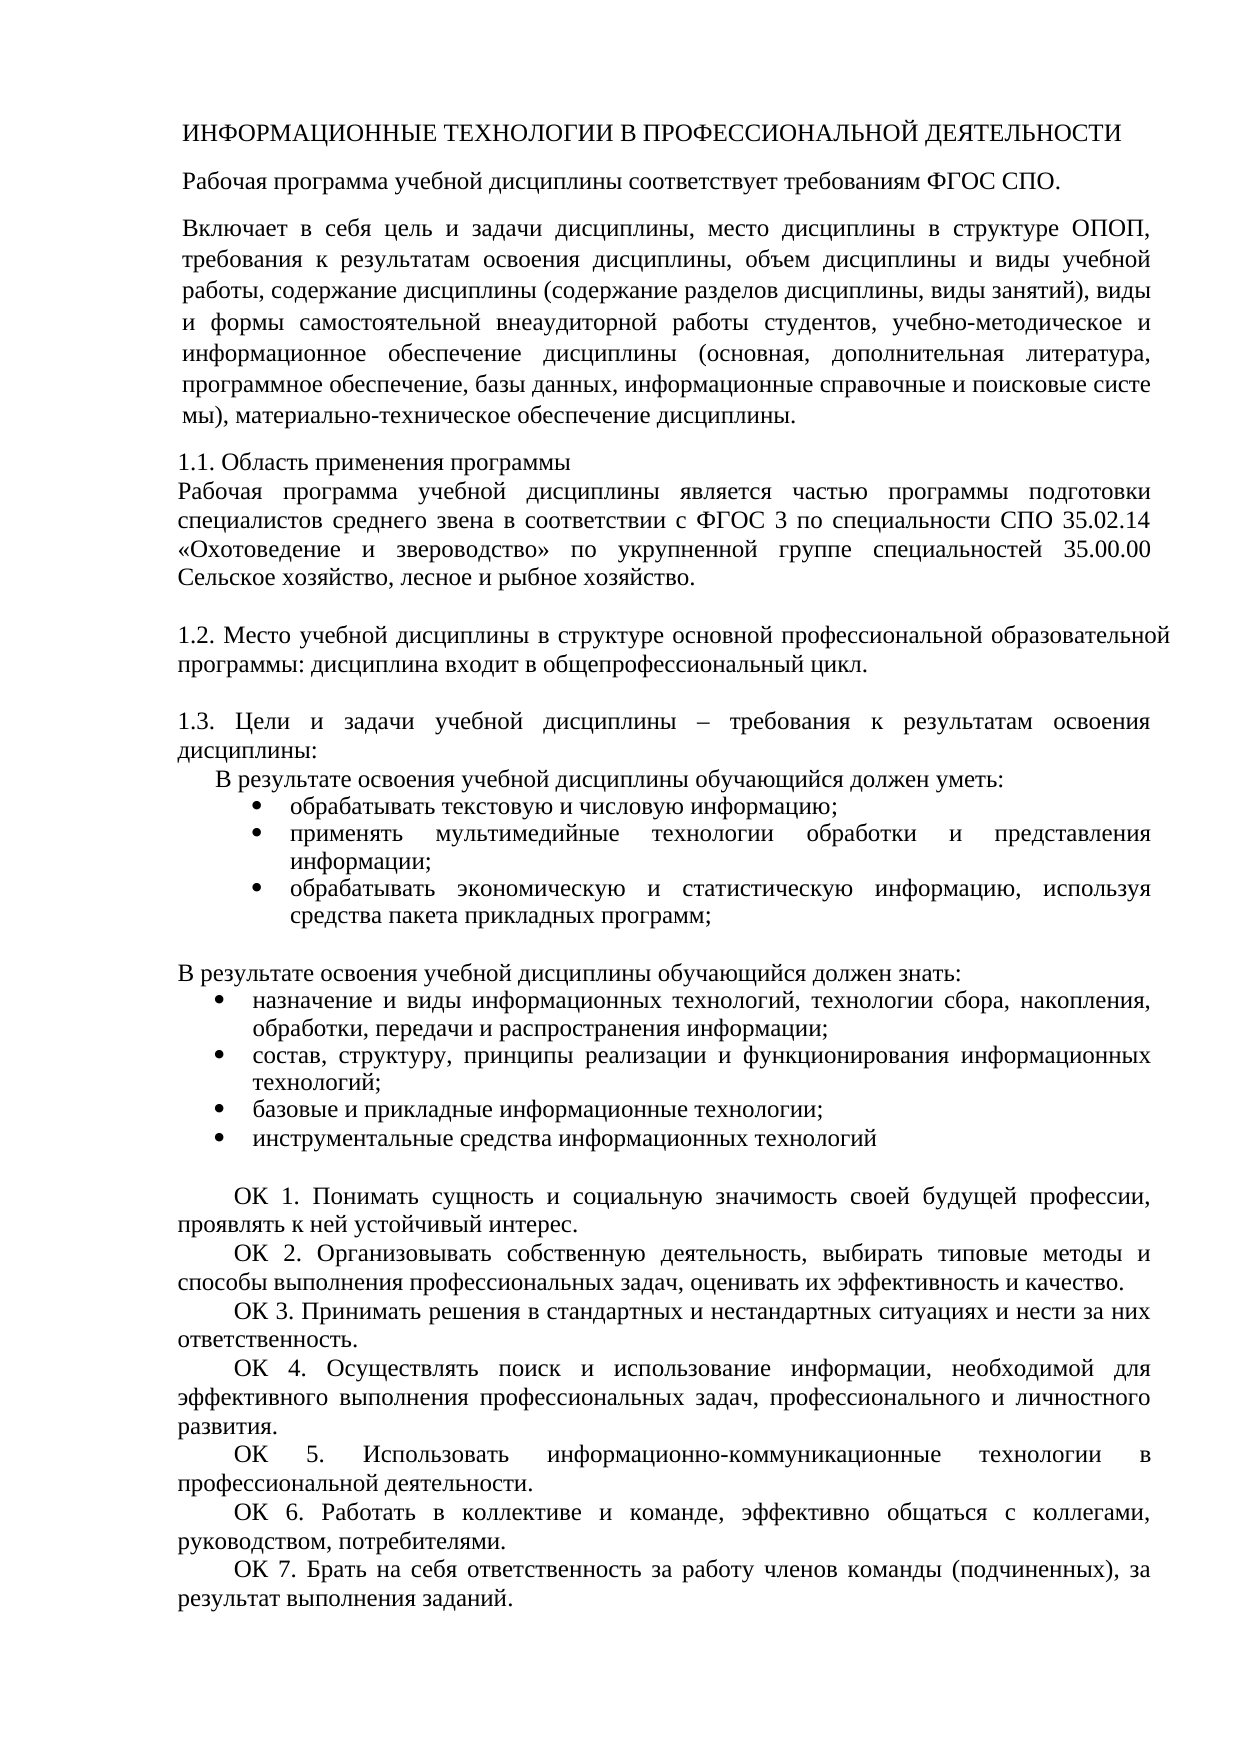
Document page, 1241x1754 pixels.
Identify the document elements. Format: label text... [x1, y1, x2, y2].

list базовые и прикладные информационные технологии; [215, 1096, 1152, 1123]
text ОК 4. Осуществлять поиск и использование информации, необходимой для эффективного выполнения профессиональных задач, профессионального и личностного развития. [177, 1353, 1152, 1439]
text ИНФОРМАЦИОННЫЕ ТЕХНОЛОГИИ В ПРОФЕССИОНАЛЬНОЙ ДЕЯТЕЛЬНОСТИ [182, 118, 1152, 147]
text ОК 5. Использовать информационно-коммуникационные технологии в профессиональной деятельности. [177, 1439, 1152, 1497]
text ОК 2. Организовывать собственную деятельность, выбирать типовые методы и способы выполнения профессиональных задач, оценивать их эффективность и качество. [177, 1238, 1152, 1296]
text ОК 3. Принимать решения в стандартных и нестандартных ситуациях и нести за них ответственность. [177, 1296, 1152, 1353]
text Рабочая программа учебной дисциплины соответствует требованиям ФГОС СПО. [182, 166, 1152, 194]
list назначение и виды информационных технологий, технологии сбора, накопления, обработки, передачи и распространения информации; [215, 987, 1152, 1041]
text Рабочая программа учебной дисциплины является частью программы подготовки специалистов среднего звена в соответствии с ФГОС 3 по специальности СПО 35.02.14 «Охотоведение и звероводство» по укрупненной группе специальностей 35.00.00 Сельское хозяйство, лесное и рыбное хозяйство. [177, 476, 1152, 591]
text В результате освоения учебной дисциплины обучающийся должен уметь: [215, 764, 1152, 792]
text ОК 1. Понимать сущность и социальную значимость своей будущей профессии, проявлять к ней устойчивый интерес. [177, 1181, 1152, 1238]
text Включает в себя цель и задачи дисциплины, место дисциплины в структуре ОПОП, требования к результатам освоения дисциплины, объем дисциплины и виды учебной работы, содержание дисциплины (содержание разделов дисциплины, виды занятий), виды и формы самостоятельной внеаудиторной работы студентов, учебно-методическое и информационное обеспечение дисциплины (основная, дополнительная литература, программное обеспечение, базы данных, информационные справочные и поисковые систе мы), материально-техническое обеспечение дисциплины. [182, 213, 1152, 428]
list применять мультимедийные технологии обработки и представления информации; [252, 820, 1152, 874]
text 1.3. Цели и задачи учебной дисциплины – требования к результатам освоения дисциплины: [177, 706, 1152, 764]
list состав, структуру, принципы реализации и функционирования информационных технологий; [215, 1041, 1152, 1096]
text 1.1. Область применения программы [177, 447, 1171, 476]
text 1.2. Место учебной дисциплины в структуре основной профессиональной образовательной программы: дисциплина входит в общепрофессиональный цикл. [177, 620, 1171, 677]
text ОК 6. Работать в коллективе и команде, эффективно общаться с коллегами, руководством, потребителями. [177, 1497, 1152, 1554]
text ОК 7. Брать на себя ответственность за работу членов команды (подчиненных), за результат выполнения заданий. [177, 1554, 1152, 1612]
text В результате освоения учебной дисциплины обучающийся должен знать: [177, 958, 1152, 987]
list обрабатывать экономическую и статистическую информацию, используя средства пакета прикладных программ; [252, 874, 1152, 929]
list инструментальные средства информационных технологий [215, 1123, 1152, 1152]
list обрабатывать текстовую и числовую информацию; [252, 792, 1152, 820]
